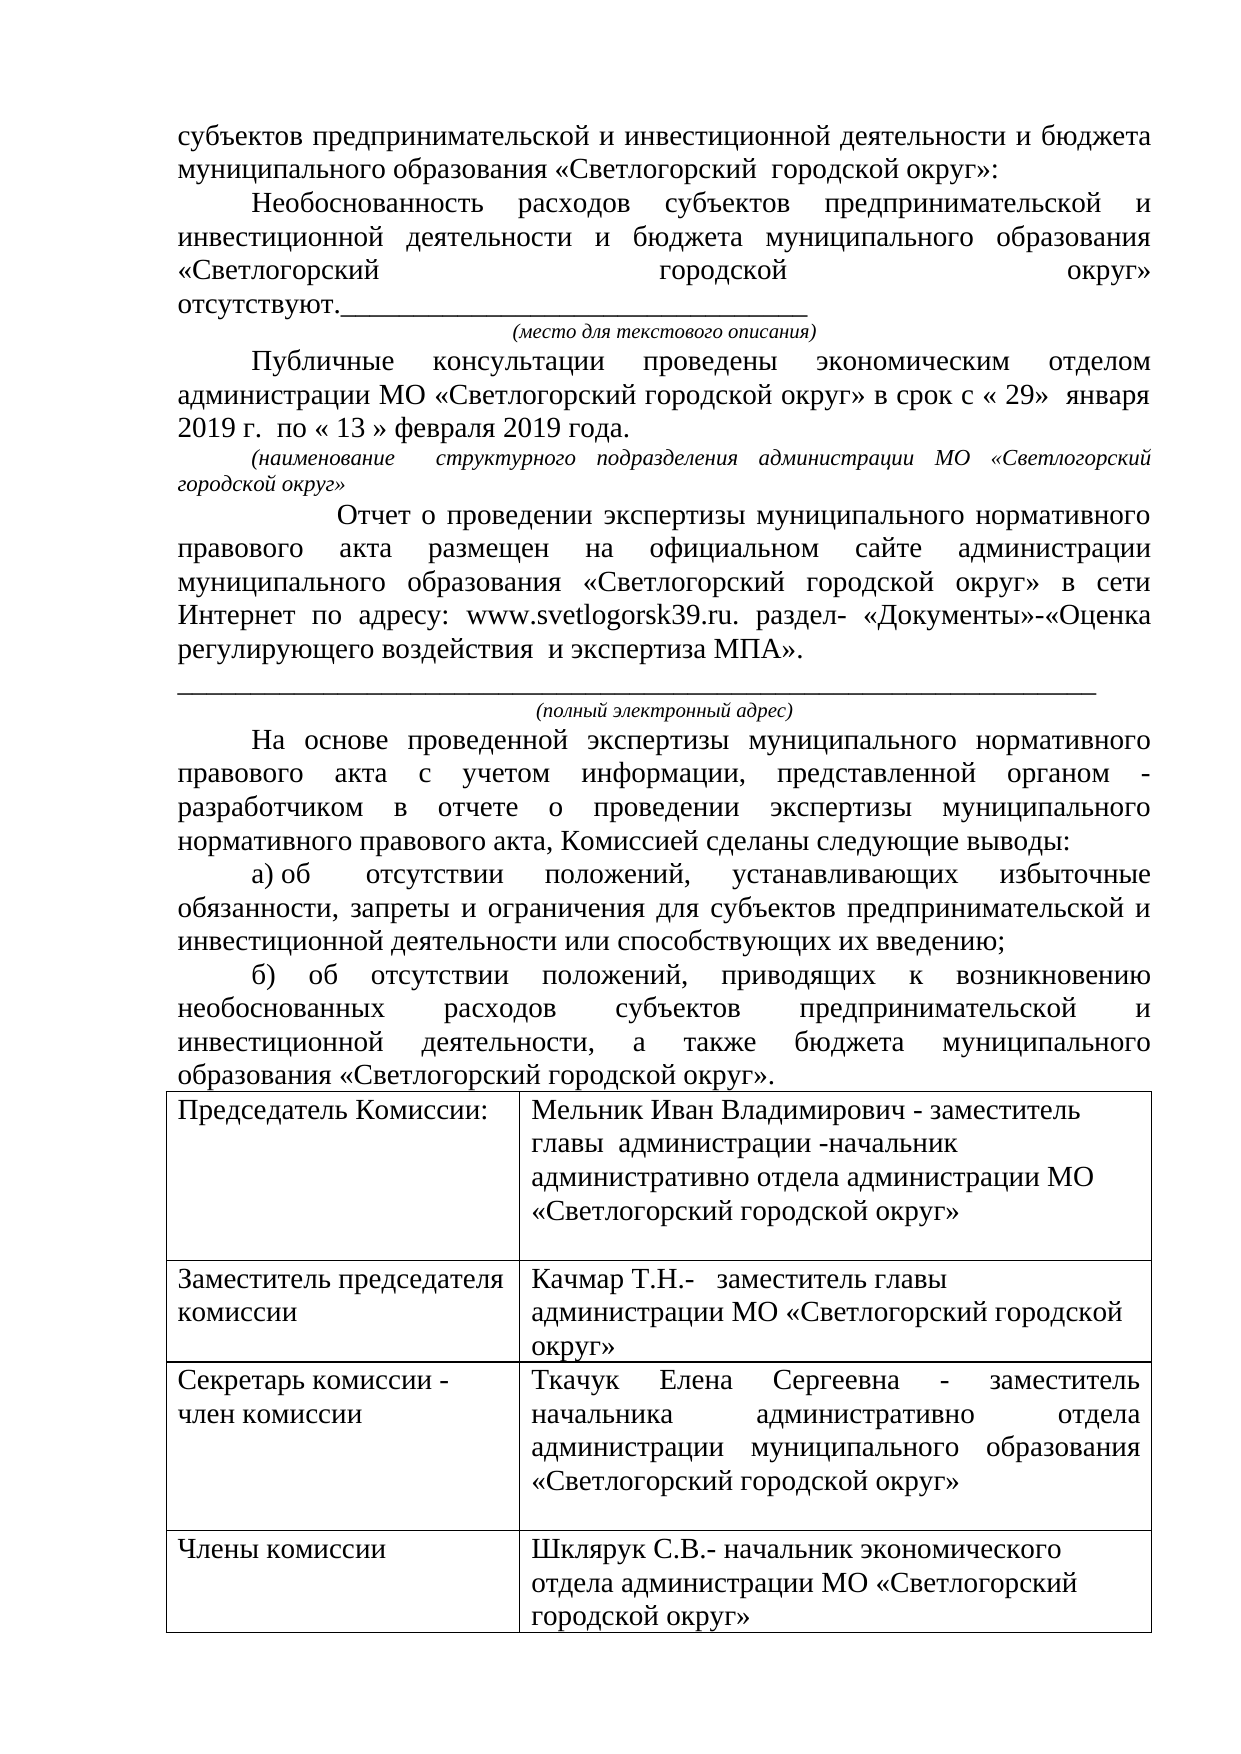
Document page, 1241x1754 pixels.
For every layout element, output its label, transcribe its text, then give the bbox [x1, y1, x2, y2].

text _______________________________________________________________ [177, 664, 1152, 698]
text Необоснованность расходов субъектов предпринимательской и инвестиционной деятельности и бюджета муниципального образования «Светлогорский городской округ» отсутствуют.________________________________ [177, 185, 1152, 319]
table_cell Ткачук Елена Сергеевна - заместитель начальника административно отдела администрации муниципального образования «Светлогорский городской округ» [520, 1363, 1151, 1530]
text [177, 118, 1152, 185]
text а) об отсутствии положений, устанавливающих избыточные обязанности, запреты и ограничения для субъектов предпринимательской и инвестиционной деятельности или способствующих их введению; [177, 856, 1152, 957]
text (полный электронный адрес) [177, 698, 1152, 722]
table_cell Члены комиссии [167, 1531, 519, 1632]
text (место для текстового описания) [177, 319, 1152, 343]
table_header Мельник Иван Владимирович - заместитель главы администрации -начальник административно отдела администрации МО «Светлогорский городской округ» [520, 1092, 1151, 1260]
text б) об отсутствии положений, приводящих к возникновению необоснованных расходов субъектов предпринимательской и инвестиционной деятельности, а также бюджета муниципального образования «Светлогорский городской округ». [177, 957, 1152, 1091]
text Публичные консультации проведены экономическим отделом администрации МО «Светлогорский городской округ» в срок с « 29» января 2019 г. по « 13 » февраля 2019 года. [177, 343, 1152, 444]
text (наименование структурного подразделения администрации МО «Светлогорский городской округ» [177, 444, 1152, 497]
table_header Председатель Комиссии: [167, 1092, 519, 1260]
text Отчет о проведении экспертизы муниципального нормативного правового акта размещен на официальном сайте администрации муниципального образования «Светлогорский городской округ» в сети Интернет по адресу: www.svetlogorsk39.ru. раздел- «Документы»-«Оценка регулирующего воздействия и экспертиза МПА». [177, 497, 1152, 664]
table_cell Качмар Т.Н.- заместитель главы администрации МО «Светлогорский городской округ» [520, 1261, 1151, 1361]
table_cell Шклярук С.В.- начальник экономического отдела администрации МО «Светлогорский городской округ» [520, 1531, 1151, 1632]
table_cell Секретарь комиссии - член комиссии [167, 1363, 519, 1530]
text На основе проведенной экспертизы муниципального нормативного правового акта с учетом информации, представленной органом - разработчиком в отчете о проведении экспертизы муниципального нормативного правового акта, Комиссией сделаны следующие выводы: [177, 722, 1152, 856]
table_cell Заместитель председателя комиссии [167, 1261, 519, 1361]
